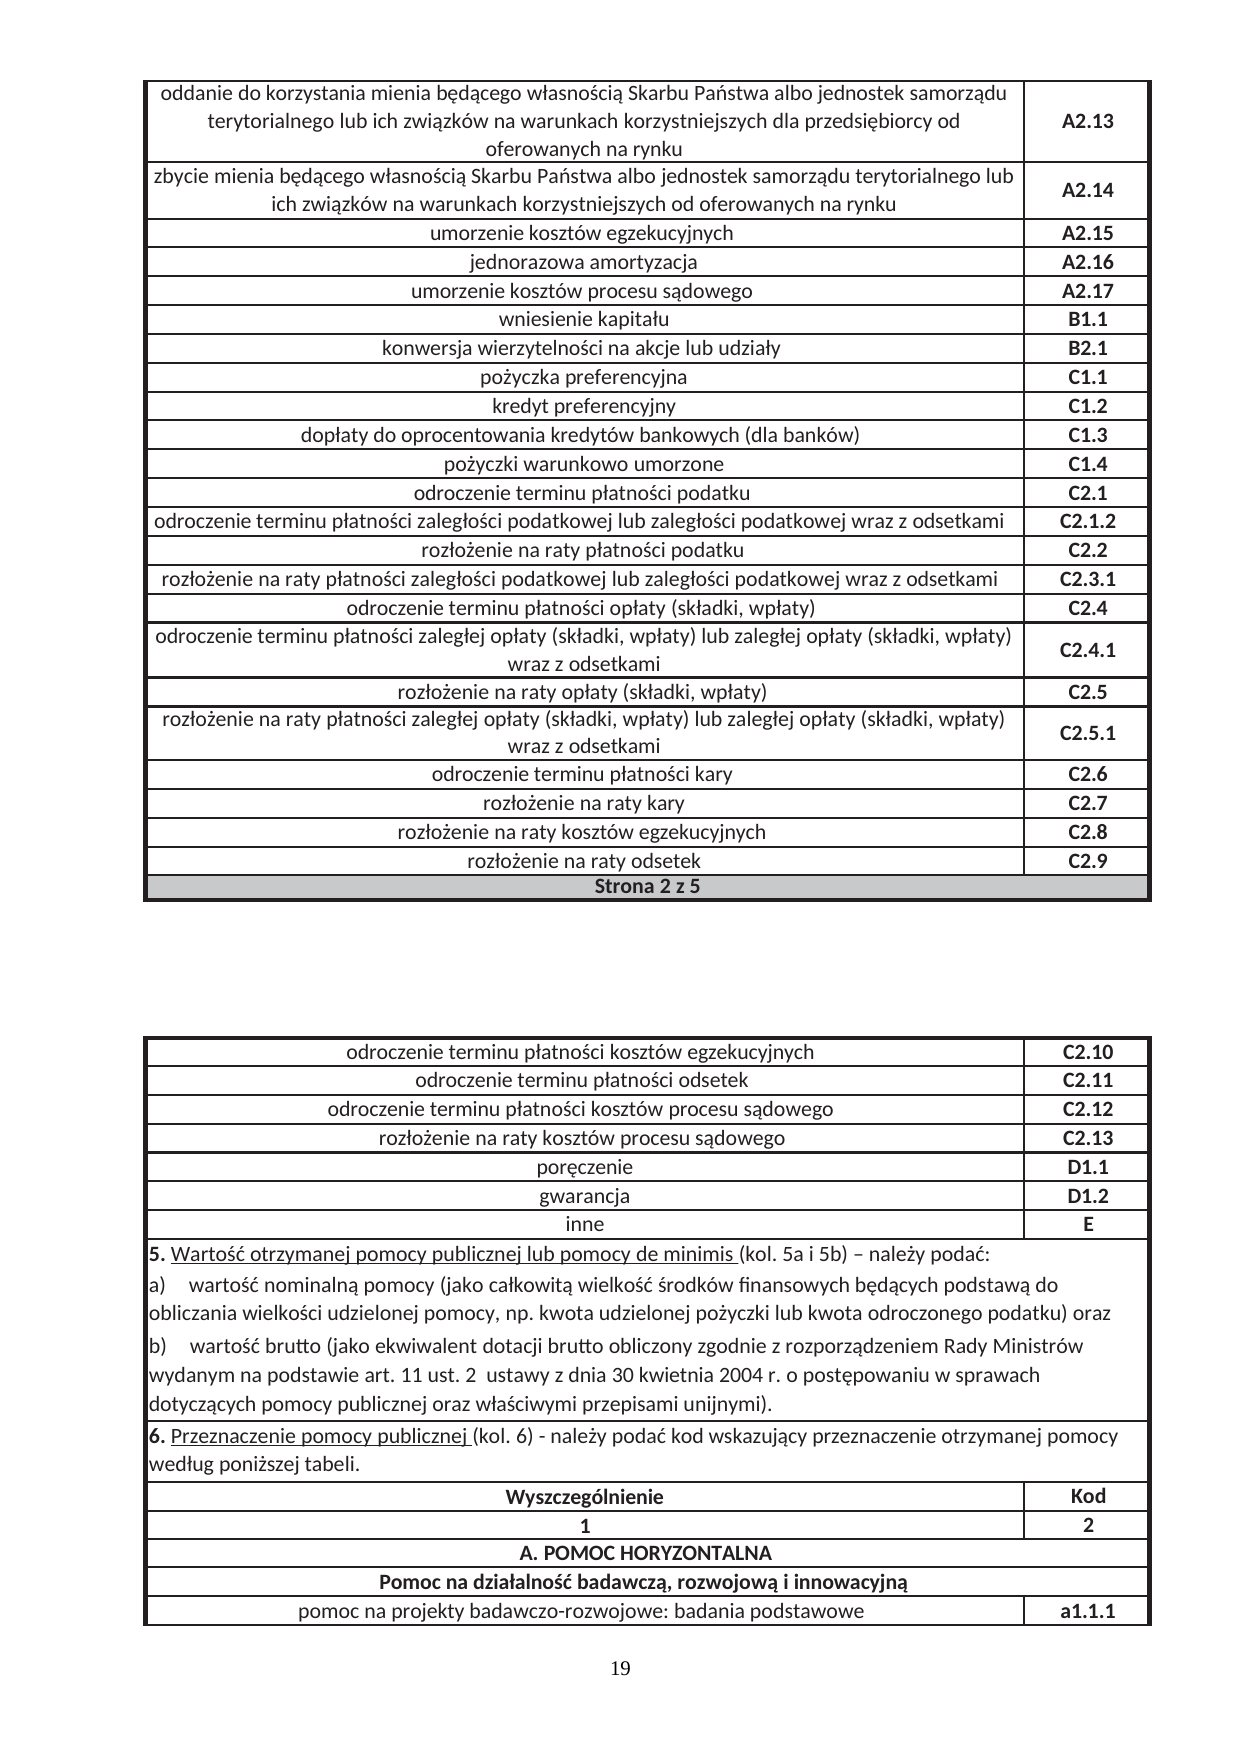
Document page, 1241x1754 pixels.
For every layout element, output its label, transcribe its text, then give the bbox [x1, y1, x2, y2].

table_cell C2.2 [1025, 537, 1147, 564]
table_cell rozłożenie na raty płatności zaległej opłaty (składki, wpłaty) lub zaległej opłaty (składki, wpłaty) wraz z odsetkami [148, 708, 1023, 759]
table_cell C2.1.2 [1025, 508, 1147, 535]
table_cell odroczenie terminu płatności opłaty (składki, wpłaty) [148, 595, 1023, 621]
table_cell dopłaty do oprocentowania kredytów bankowych (dla banków) [148, 421, 1023, 448]
table_cell 1 [148, 1512, 1023, 1538]
table_cell poręczenie [148, 1154, 1023, 1180]
table_cell C2.1 [1025, 479, 1147, 506]
table_cell D1.2 [1025, 1182, 1147, 1209]
table_cell C1.2 [1025, 393, 1147, 419]
table_cell odroczenie terminu płatności kary [148, 761, 1023, 788]
table_cell odroczenie terminu płatności kosztów procesu sądowego [148, 1096, 1023, 1122]
table_header C2.10 [1025, 1040, 1147, 1065]
table_cell C2.6 [1025, 761, 1147, 788]
table_cell C1.4 [1025, 450, 1147, 477]
table_cell zbycie mienia będącego własnością Skarbu Państwa albo jednostek samorządu terytorialnego lub ich związków na warunkach korzystniejszych od oferowanych na rynku [148, 163, 1023, 217]
table_cell rozłożenie na raty płatności podatku [148, 537, 1023, 564]
table_cell pożyczki warunkowo umorzone [148, 450, 1023, 477]
table_cell C2.12 [1025, 1096, 1147, 1122]
table_cell A. POMOC HORYZONTALNA [148, 1540, 1147, 1566]
table_cell odroczenie terminu płatności podatku [148, 479, 1023, 506]
table_cell rozłożenie na raty odsetek [148, 848, 1023, 874]
table_cell A2.16 [1025, 248, 1147, 275]
table_cell C2.5.1 [1025, 708, 1147, 759]
table_cell C2.9 [1025, 848, 1147, 874]
table_header odroczenie terminu płatności kosztów egzekucyjnych [148, 1040, 1023, 1065]
table_cell umorzenie kosztów procesu sądowego [148, 277, 1023, 304]
table_cell wniesienie kapitału [148, 306, 1023, 333]
table_cell C1.1 [1025, 364, 1147, 391]
table_cell a1.1.1 [1025, 1597, 1147, 1623]
table_cell C2.8 [1025, 819, 1147, 846]
table_cell gwarancja [148, 1182, 1023, 1209]
table_cell odroczenie terminu płatności zaległości podatkowej lub zaległości podatkowej wraz z odsetkami [148, 508, 1023, 535]
table_cell B1.1 [1025, 306, 1147, 333]
table_cell C2.4.1 [1025, 624, 1147, 676]
table_cell C2.11 [1025, 1067, 1147, 1094]
table_cell rozłożenie na raty płatności zaległości podatkowej lub zaległości podatkowej wraz z odsetkami [148, 566, 1023, 592]
table_cell jednorazowa amortyzacja [148, 248, 1023, 275]
table_cell Strona 2 z 5 [148, 876, 1147, 898]
table_cell rozłożenie na raty kary [148, 790, 1023, 817]
table_cell Kod [1025, 1483, 1147, 1509]
table_cell A2.14 [1025, 163, 1147, 217]
table_cell pomoc na projekty badawczo-rozwojowe: badania podstawowe [148, 1597, 1023, 1623]
table_cell C2.7 [1025, 790, 1147, 817]
table_cell A2.15 [1025, 220, 1147, 246]
table_cell 5. Wartość otrzymanej pomocy publicznej lub pomocy de minimis (kol. 5a i 5b) – należy podać: wartość nominalną pomocy (jako całkowitą wielkość środków finansowych będących podstawą do obliczania wielkości udzielonej pomocy, np. kwota udzielonej pożyczki lub kwota odroczonego podatku) oraz wartość brutto (jako ekwiwalent dotacji brutto obliczony zgodnie z rozporządzeniem Rady Ministrów wydanym na podstawie art. 11 ust. 2 ustawy z dnia 30 kwietnia 2004 r. o postępowaniu w sprawach dotyczących pomocy publicznej oraz właściwymi przepisami unijnymi). [148, 1240, 1147, 1419]
table_cell rozłożenie na raty kosztów procesu sądowego [148, 1125, 1023, 1151]
table_cell umorzenie kosztów egzekucyjnych [148, 220, 1023, 246]
table_cell A2.13 [1025, 82, 1147, 161]
table_cell C2.4 [1025, 595, 1147, 621]
table_cell C2.13 [1025, 1125, 1147, 1151]
table_cell inne [148, 1211, 1023, 1238]
table_cell D1.1 [1025, 1154, 1147, 1180]
table_cell 6. Przeznaczenie pomocy publicznej (kol. 6) - należy podać kod wskazujący przeznaczenie otrzymanej pomocy według poniższej tabeli. [148, 1422, 1147, 1481]
table_cell A2.17 [1025, 277, 1147, 304]
table_cell konwersja wierzytelności na akcje lub udziały [148, 335, 1023, 362]
table_cell Pomoc na działalność badawczą, rozwojową i innowacyjną [148, 1568, 1147, 1594]
table_cell Wyszczególnienie [148, 1483, 1023, 1509]
table_cell C2.3.1 [1025, 566, 1147, 592]
table_cell C1.3 [1025, 421, 1147, 448]
table_cell 2 [1025, 1512, 1147, 1538]
table_cell C2.5 [1025, 679, 1147, 705]
table_cell pożyczka preferencyjna [148, 364, 1023, 391]
table_cell odroczenie terminu płatności odsetek [148, 1067, 1023, 1094]
table_cell oddanie do korzystania mienia będącego własnością Skarbu Państwa albo jednostek samorządu terytorialnego lub ich związków na warunkach korzystniejszych dla przedsiębiorcy od oferowanych na rynku [148, 82, 1023, 161]
table_cell kredyt preferencyjny [148, 393, 1023, 419]
table_cell B2.1 [1025, 335, 1147, 362]
table_cell rozłożenie na raty opłaty (składki, wpłaty) [148, 679, 1023, 705]
table_cell odroczenie terminu płatności zaległej opłaty (składki, wpłaty) lub zaległej opłaty (składki, wpłaty) wraz z odsetkami [148, 624, 1023, 676]
table_cell rozłożenie na raty kosztów egzekucyjnych [148, 819, 1023, 846]
table_cell E [1025, 1211, 1147, 1238]
